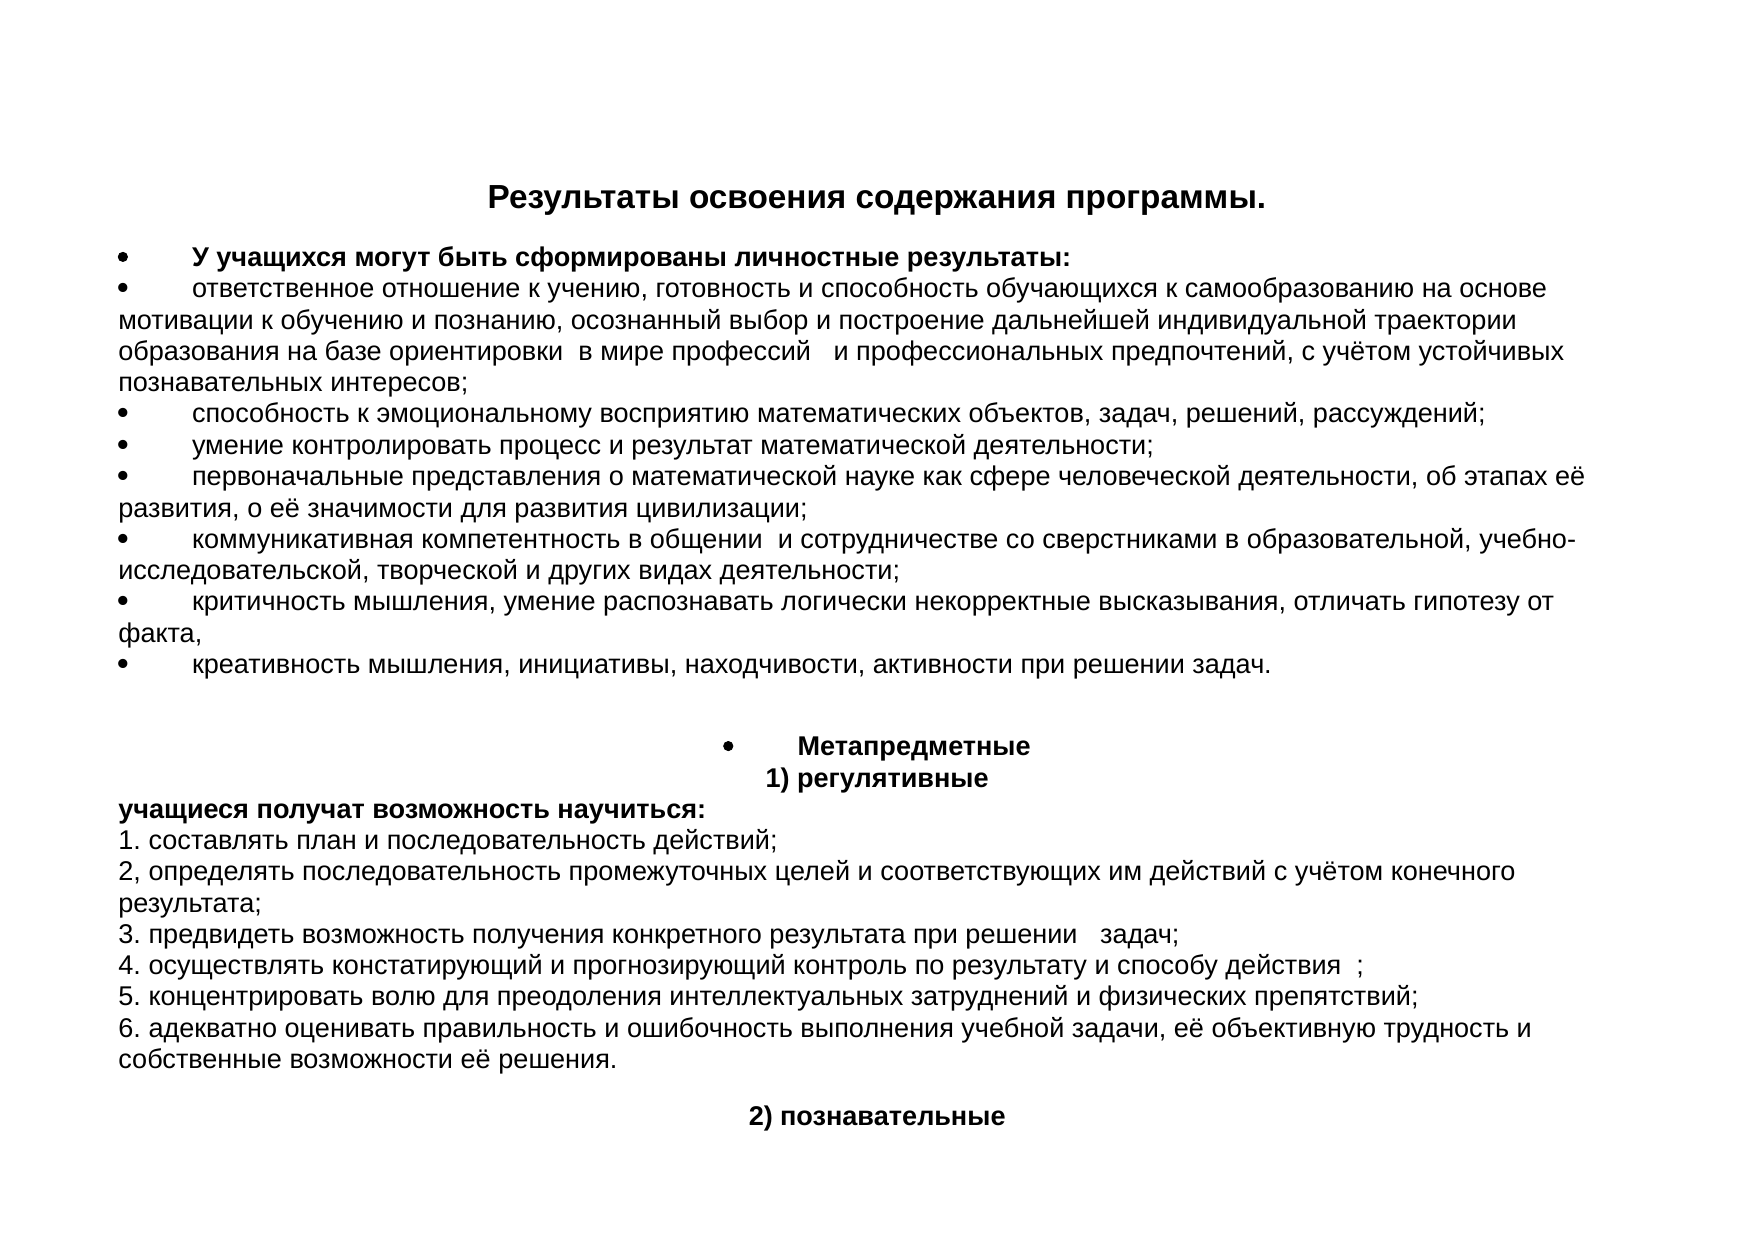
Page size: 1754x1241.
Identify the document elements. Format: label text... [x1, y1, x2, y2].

list способность к эмоциональному восприятию математических объектов, задач, решений, рассуждений; [118, 397, 1636, 429]
text 1) регулятивные [118, 762, 1636, 793]
list первоначальные представления о математической науке как сфере человеческой деятельности, об этапах её развития, о её значимости для развития цивилизации; [118, 460, 1636, 523]
text 5. концентрировать волю для преодоления интеллектуальных затруднений и физических препятствий; [118, 980, 1636, 1012]
list критичность мышления, умение распознавать логически некорректные высказывания, отличать гипотезу от факта, [118, 585, 1636, 648]
list умение контролировать процесс и результат математической деятельности; [118, 429, 1636, 460]
text учащиеся получат возможность научиться: [118, 793, 1636, 824]
list Метапредметные [118, 730, 1636, 762]
text 6. адекватно оценивать правильность и ошибочность выполнения учебной задачи, её объективную трудность и собственные возможности её решения. [118, 1012, 1636, 1074]
list У учащихся могут быть сформированы личностные результаты: [118, 241, 1636, 272]
list ответственное отношение к учению, готовность и способность обучающихся к самообразованию на основе мотивации к обучению и познанию, осознанный выбор и построение дальнейшей индивидуальной траектории образования на базе ориентировки в мире профессий и профессиональных предпочтений, с учётом устойчивых познавательных интересов; [118, 272, 1636, 397]
text Результаты освоения содержания программы. [118, 177, 1636, 216]
list коммуникативная компетентность в общении и сотрудничестве со сверстниками в образовательной, учебно-исследовательской, творческой и других видах деятельности; [118, 523, 1636, 585]
text 2) познавательные [118, 1099, 1636, 1131]
text 4. осуществлять констатирующий и прогнозирующий контроль по результату и способу действия ; [118, 949, 1636, 980]
text 2, определять последовательность промежуточных целей и соответствующих им действий с учётом конечного результата; [118, 855, 1636, 918]
list креативность мышления, инициативы, находчивости, активности при решении задач. [118, 648, 1636, 679]
text 3. предвидеть возможность получения конкретного результата при решении задач; [118, 918, 1636, 949]
text 1. составлять план и последовательность действий; [118, 824, 1636, 855]
